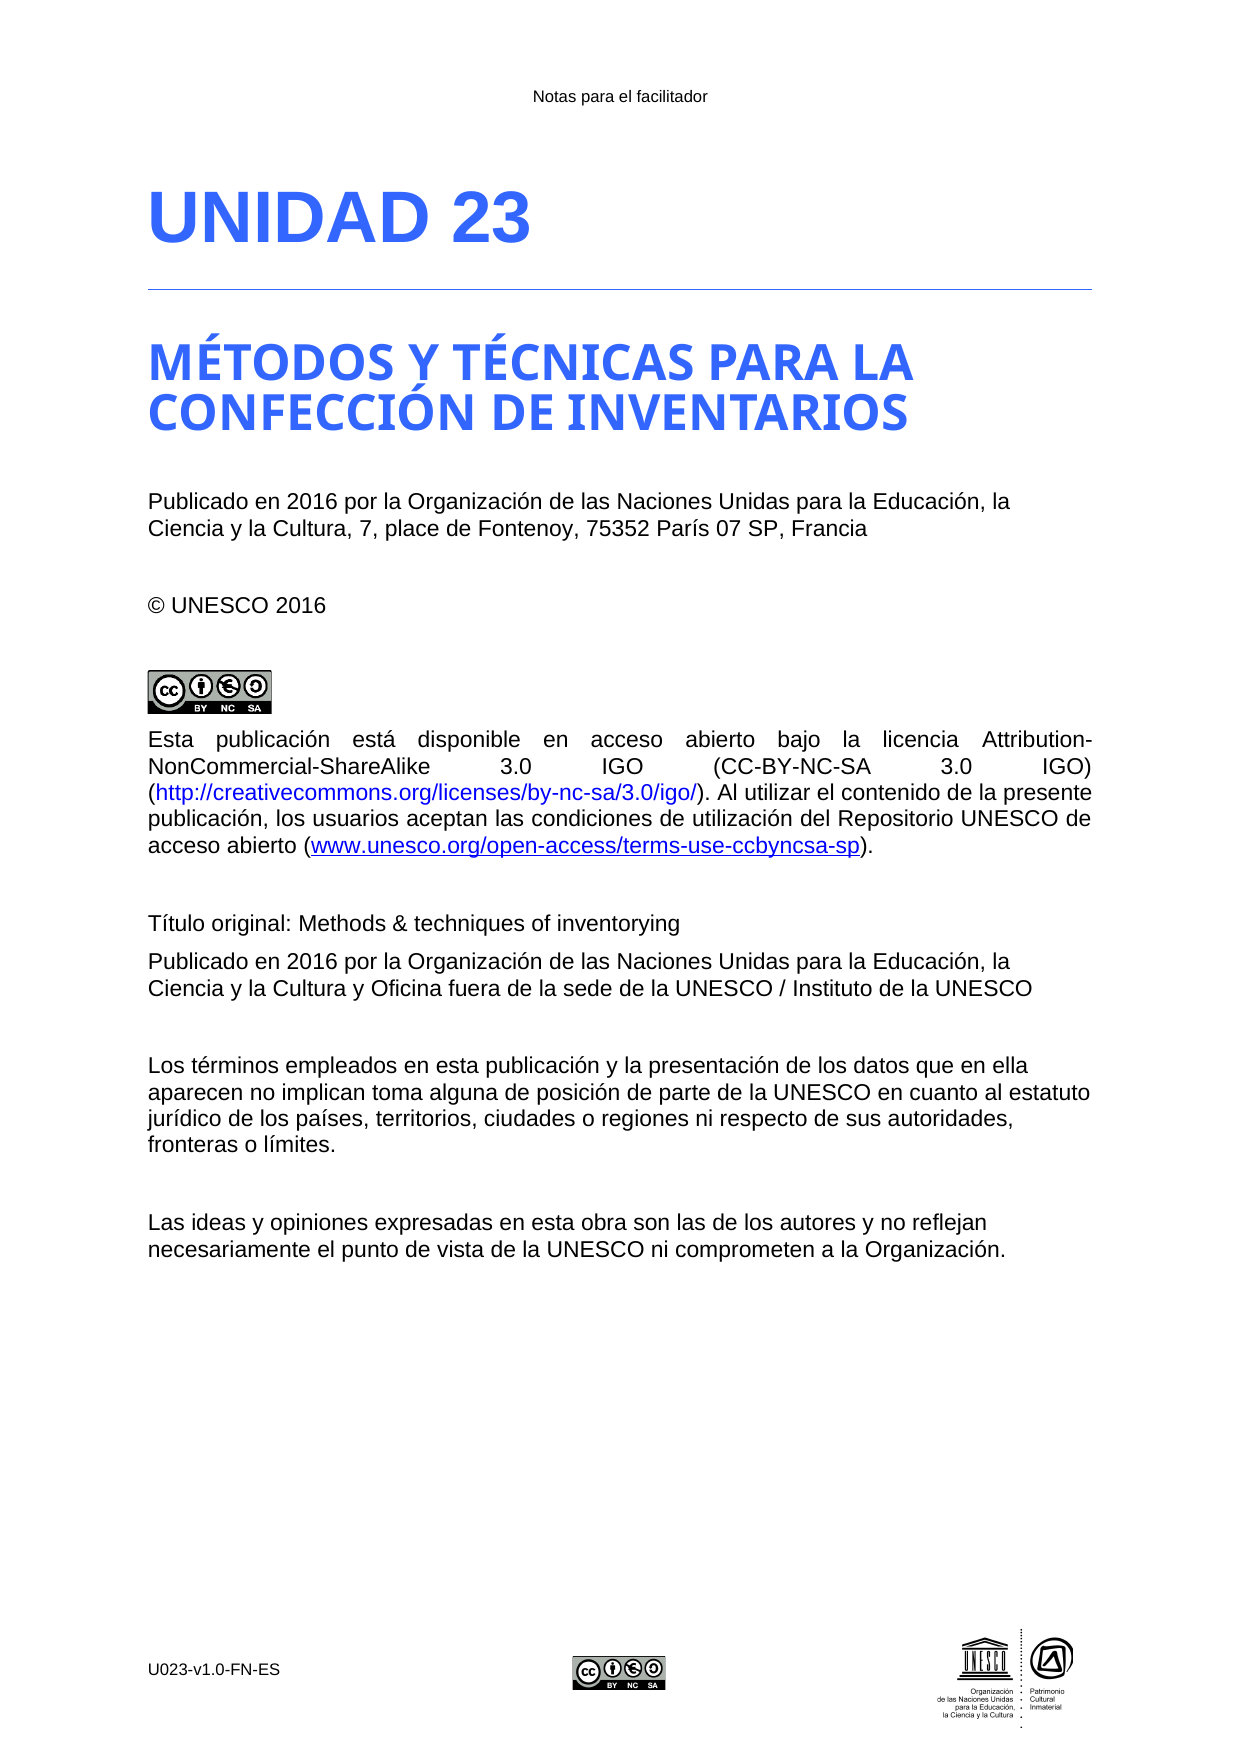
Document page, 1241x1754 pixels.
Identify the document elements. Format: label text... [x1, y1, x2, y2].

text Las ideas y opiniones expresadas en esta obra son las de los autores y no reflejan necesariamente el punto de vista de la UNESCO ni comprometen a la Organización. [148, 1209, 1092, 1262]
text Título original: Methods & techniques of inventorying [148, 909, 1092, 936]
picture [572, 1656, 666, 1690]
text Esta publicación está disponible en acceso abierto bajo la licencia Attribution-NonCommercial-ShareAlike 3.0 IGO (CC-BY-NC-SA 3.0 IGO) (http://creativecommons.org/licenses/by-nc-sa/3.0/igo/). Al utilizar el contenido de la presente publicación, los usuarios aceptan las condiciones de utilización del Repositorio UNESCO de acceso abierto (www.unesco.org/open-access/terms-use-ccbyncsa-sp). [148, 726, 1092, 858]
text métodos y técnicas PARA LA CONFECCIÓN DE INVENTARIOS [148, 340, 1092, 440]
text Publicado en 2016 por la Organización de las Naciones Unidas para la Educación, la Ciencia y la Cultura y Oficina fuera de la sede de la UNESCO / Instituto de la UNESCO [148, 948, 1092, 1001]
text Publicado en 2016 por la Organización de las Naciones Unidas para la Educación, la Ciencia y la Cultura, 7, place de Fontenoy, 75352 París 07 SP, Francia [148, 488, 1092, 541]
text © UNESCO 2016 [148, 592, 1092, 619]
text UNIDAD 23 [148, 173, 1092, 289]
text Los términos empleados en esta publicación y la presentación de los datos que en ella aparecen no implican toma alguna de posición de parte de la UNESCO en cuanto al estatuto jurídico de los países, territorios, ciudades o regiones ni respecto de sus autoridades, fronteras o límites. [148, 1052, 1092, 1158]
picture [147, 670, 272, 714]
picture [937, 1629, 1073, 1728]
